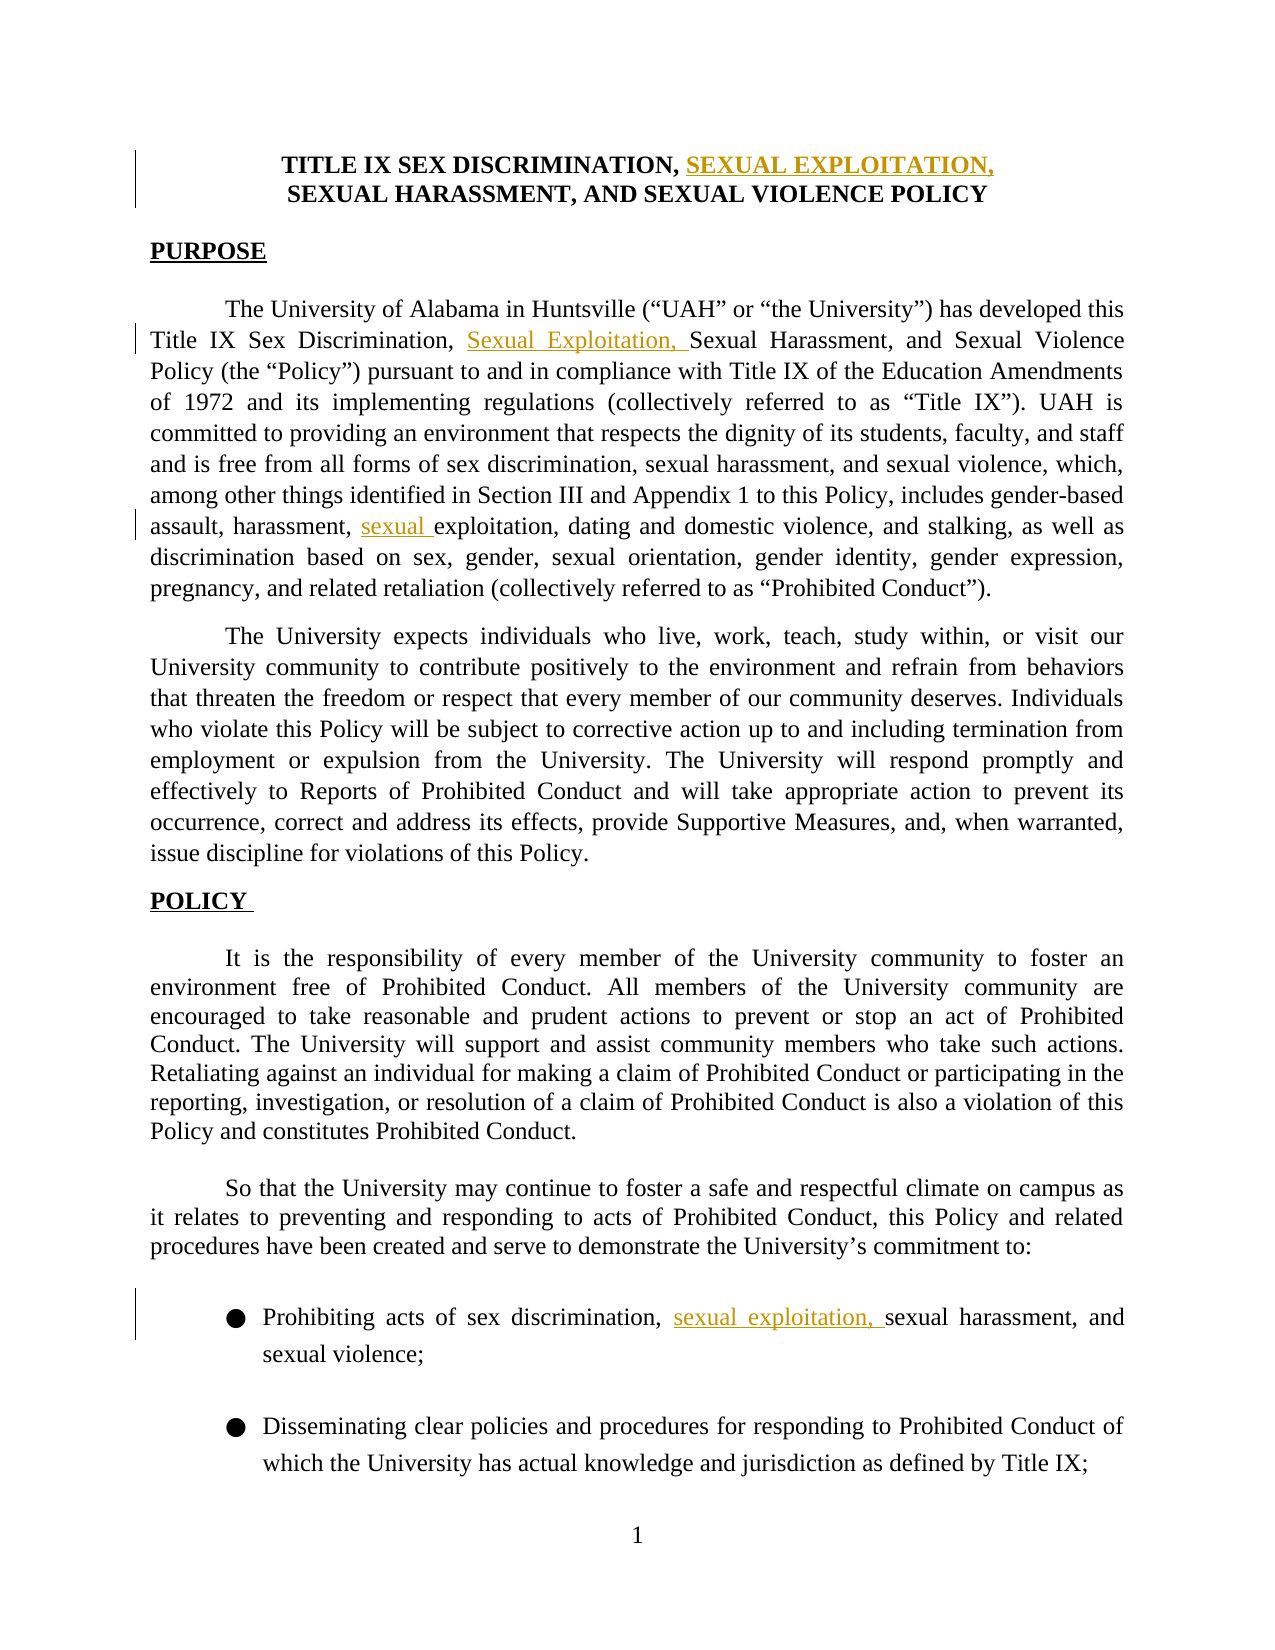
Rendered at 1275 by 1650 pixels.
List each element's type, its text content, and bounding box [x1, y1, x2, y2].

text PURPOSE [150, 236, 1125, 265]
list Disseminating clear policies and procedures for responding to Prohibited Conduct of which the University has actual knowledge and jurisdiction as defined by Title IX; [225, 1397, 1125, 1477]
list Prohibiting acts of sex discrimination, sexual harassment, and sexual violence; [225, 1288, 1125, 1368]
text SEXUAL HARASSMENT, AND SEXUAL VIOLENCE POLICY [150, 179, 1125, 207]
text The University expects individuals who live, work, teach, study within, or visit our University community to contribute positively to the environment and refrain from behaviors that threaten the freedom or respect that every member of our community deserves. Individuals who violate this Policy will be subject to corrective action up to and including termination from employment or expulsion from the University. The University will respond promptly and effectively to Reports of Prohibited Conduct and will take appropriate action to prevent its occurrence, correct and address its effects, provide Supportive Measures, and, when warranted, issue discipline for violations of this Policy. [150, 621, 1125, 867]
text TITLE IX SEX DISCRIMINATION, [150, 150, 1125, 179]
text POLICY [150, 886, 1125, 914]
text The University of Alabama in Huntsville (“UAH” or “the University”) has developed this Title IX Sex Discrimination, Sexual Harassment, and Sexual Violence Policy (the “Policy”) pursuant to and in compliance with Title IX of the Education Amendments of 1972 and its implementing regulations (collectively referred to as “Title IX”). UAH is committed to providing an environment that respects the dignity of its students, faculty, and staff and is free from all forms of sex discrimination, sexual harassment, and sexual violence, which, among other things identified in Section III and Appendix 1 to this Policy, includes gender-based assault, harassment, exploitation, dating and domestic violence, and stalking, as well as discrimination based on sex, gender, sexual orientation, gender identity, gender expression, pregnancy, and related retaliation (collectively referred to as “Prohibited Conduct”). [150, 294, 1125, 602]
text It is the responsibility of every member of the University community to foster an environment free of Prohibited Conduct. All members of the University community are encouraged to take reasonable and prudent actions to prevent or stop an act of Prohibited Conduct. The University will support and assist community members who take such actions. Retaliating against an individual for making a claim of Prohibited Conduct or participating in the reporting, investigation, or resolution of a claim of Prohibited Conduct is also a violation of this Policy and constitutes Prohibited Conduct. [150, 943, 1125, 1144]
text So that the University may continue to foster a safe and respectful climate on campus as it relates to preventing and responding to acts of Prohibited Conduct, this Policy and related procedures have been created and serve to demonstrate the University’s commitment to: [150, 1173, 1125, 1259]
